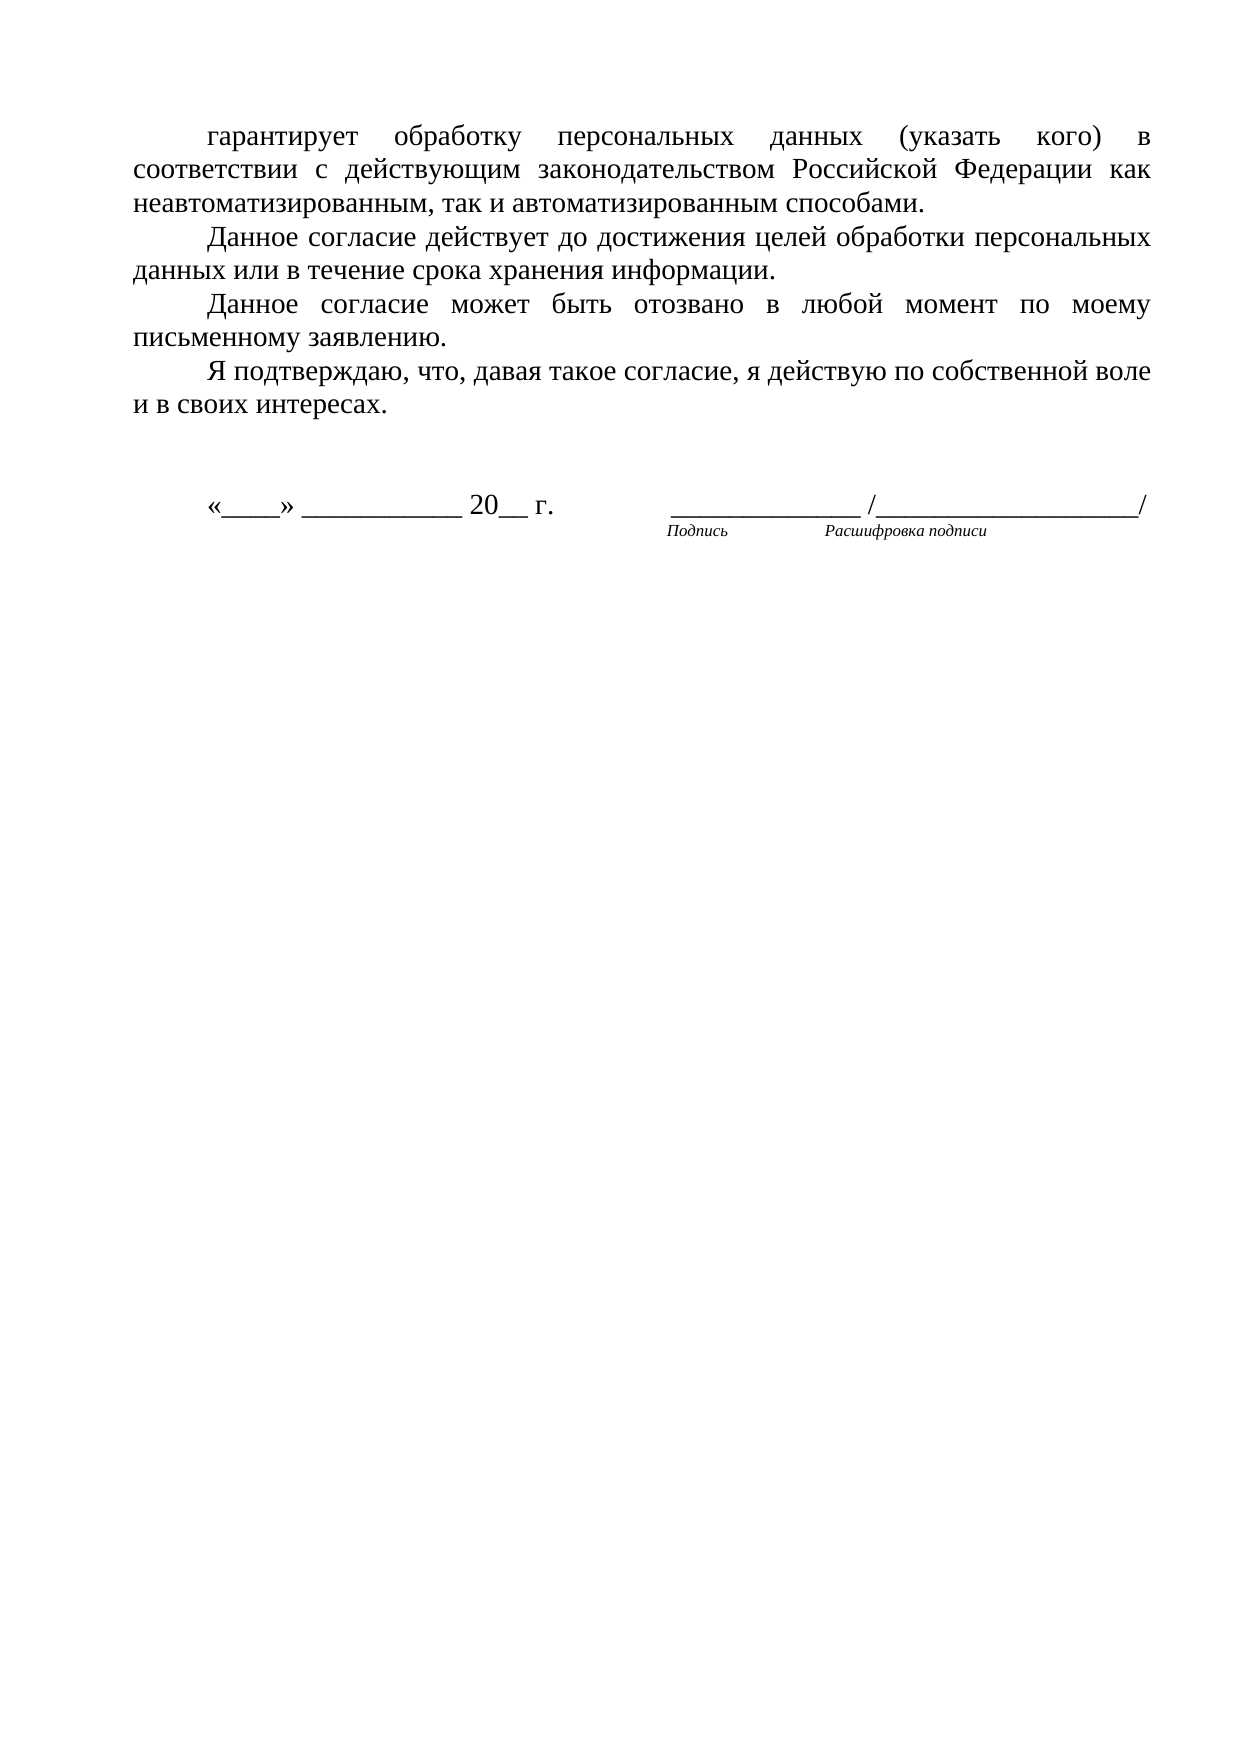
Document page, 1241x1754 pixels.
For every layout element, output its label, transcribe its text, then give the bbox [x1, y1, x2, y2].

text Данное согласие действует до достижения целей обработки персональных данных или в течение срока хранения информации. [133, 219, 1152, 286]
text Подпись Расшифровка подписи [133, 521, 1152, 554]
text гарантирует обработку персональных данных (указать кого) в соответствии с действующим законодательством Российской Федерации как неавтоматизированным, так и автоматизированным способами. [133, 118, 1152, 219]
text Я подтверждаю, что, давая такое согласие, я действую по собственной воле и в своих интересах. [133, 353, 1152, 420]
text Данное согласие может быть отозвано в любой момент по моему письменному заявлению. [133, 286, 1152, 353]
text «____» ___________ 20__ г. _____________ /__________________/ [133, 487, 1152, 521]
